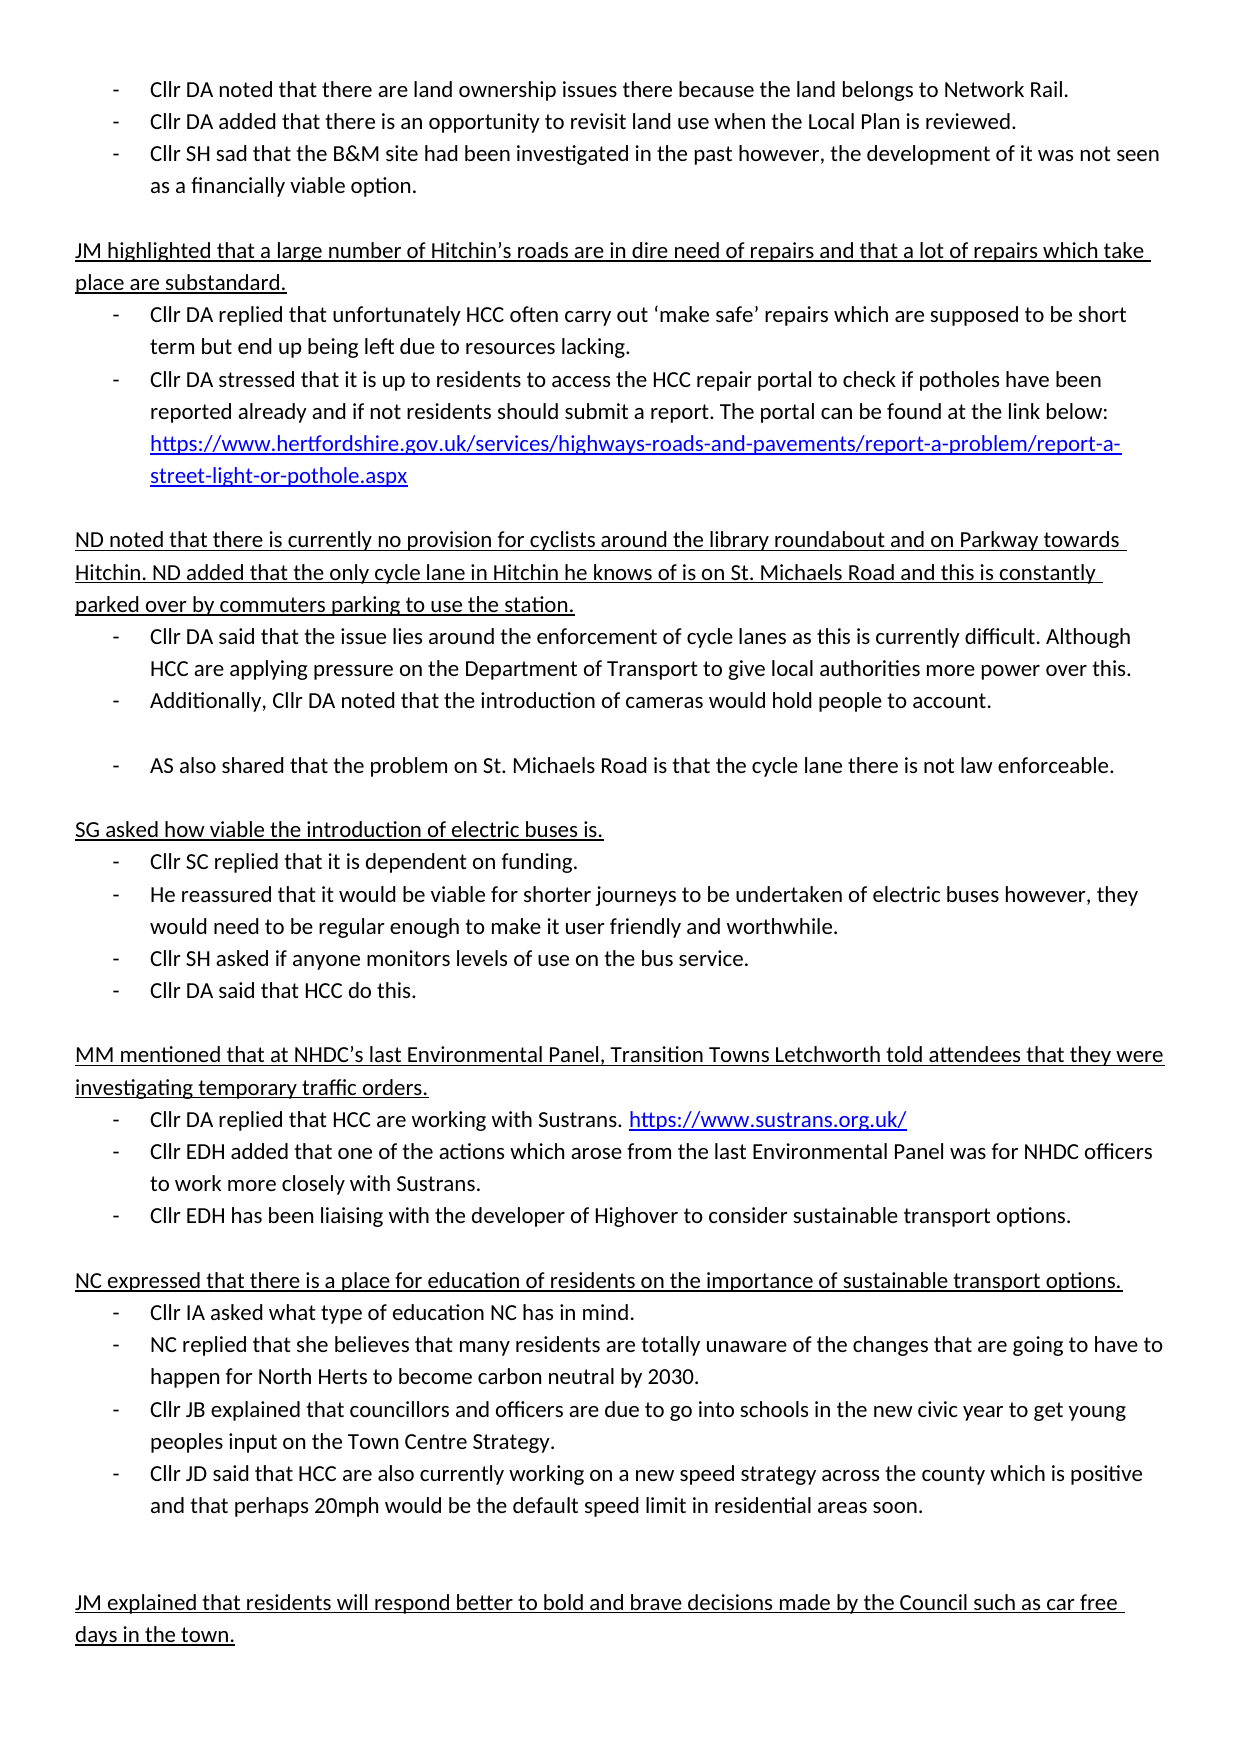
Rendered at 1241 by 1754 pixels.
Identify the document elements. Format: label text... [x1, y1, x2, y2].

text NC expressed that there is a place for education of residents on the importance of sustainable transport options. [75, 1266, 1165, 1294]
text MM mentioned that at NHDC’s last Environmental Panel, Transition Towns Letchworth told attendees that they were investigating temporary traffic orders. [75, 1041, 1165, 1065]
text SG asked how viable the introduction of electric buses is. [75, 815, 1165, 843]
list NC replied that she believes that many residents are totally unaware of the changes that are going to have to happen for North Herts to become carbon neutral by 2030. [112, 1330, 1165, 1391]
list Cllr SC replied that it is dependent on funding. [112, 847, 1165, 876]
list Cllr DA added that there is an opportunity to revisit land use when the Local Plan is reviewed. [112, 107, 1165, 135]
list Cllr DA stressed that it is up to residents to access the HCC repair portal to check if potholes have been reported already and if not residents should submit a report. The portal can be found at the link below: [112, 365, 1165, 425]
list Cllr DA said that the issue lies around the enforcement of cycle lanes as this is currently difficult. Although HCC are applying pressure on the Department of Transport to give local authorities more power over this. [112, 622, 1165, 682]
list Cllr DA noted that there are land ownership issues there because the land belongs to Network Rail. [112, 75, 1165, 103]
list https://www.hertfordshire.gov.uk/services/highways-roads-and-pavements/report-a-problem/report-a-street-light-or-pothole.aspx [150, 429, 1165, 489]
list He reassured that it would be viable for shorter journeys to be undertaken of electric buses however, they would need to be regular enough to make it user friendly and worthwhile. [112, 880, 1165, 940]
list Cllr EDH added that one of the actions which arose from the last Environmental Panel was for NHDC officers to work more closely with Sustrans. [112, 1137, 1165, 1197]
list Cllr EDH has been liaising with the developer of Highover to consider sustainable transport options. [112, 1202, 1165, 1229]
list Additionally, Cllr DA noted that the introduction of cameras would hold people to account. [112, 687, 1165, 714]
list Cllr SH sad that the B&M site had been investigated in the past however, the development of it was not seen as a financially viable option. [112, 139, 1165, 199]
text JM explained that residents will respond better to bold and brave decisions made by the Council such as car free days in the town. [75, 1588, 1165, 1648]
list Cllr JB explained that councillors and officers are due to go into schools in the new civic year to get young peoples input on the Town Centre Strategy. [112, 1395, 1165, 1455]
text MM mentioned that at NHDC’s last Environmental Panel, Transition Towns Letchworth told attendees that they were investigating temporary traffic orders. [75, 1066, 1165, 1101]
list Cllr SH asked if anyone monitors levels of use on the bus service. [112, 944, 1165, 972]
text ND noted that there is currently no provision for cyclists around the library roundabout and on Parkway towards Hitchin. ND added that the only cycle lane in Hitchin he knows of is on St. Michaels Road and this is constantly parked over by commuters parking to use the station. [75, 526, 1165, 618]
list Cllr JD said that HCC are also currently working on a new speed strategy across the county which is positive and that perhaps 20mph would be the default speed limit in residential areas soon. [112, 1459, 1165, 1519]
list Cllr DA replied that unfortunately HCC often carry out ‘make safe’ repairs which are supposed to be short term but end up being left due to resources lacking. [112, 300, 1165, 361]
list AS also shared that the problem on St. Michaels Road is that the cycle lane there is not law enforceable. [112, 751, 1165, 779]
text JM highlighted that a large number of Hitchin’s roads are in dire need of repairs and that a lot of repairs which take place are substandard. [75, 236, 1165, 296]
list Cllr IA asked what type of education NC has in mind. [112, 1298, 1165, 1326]
list Cllr DA said that HCC do this. [112, 976, 1165, 1004]
list Cllr DA replied that HCC are working with Sustrans. https://www.sustrans.org.uk/ [112, 1105, 1165, 1133]
